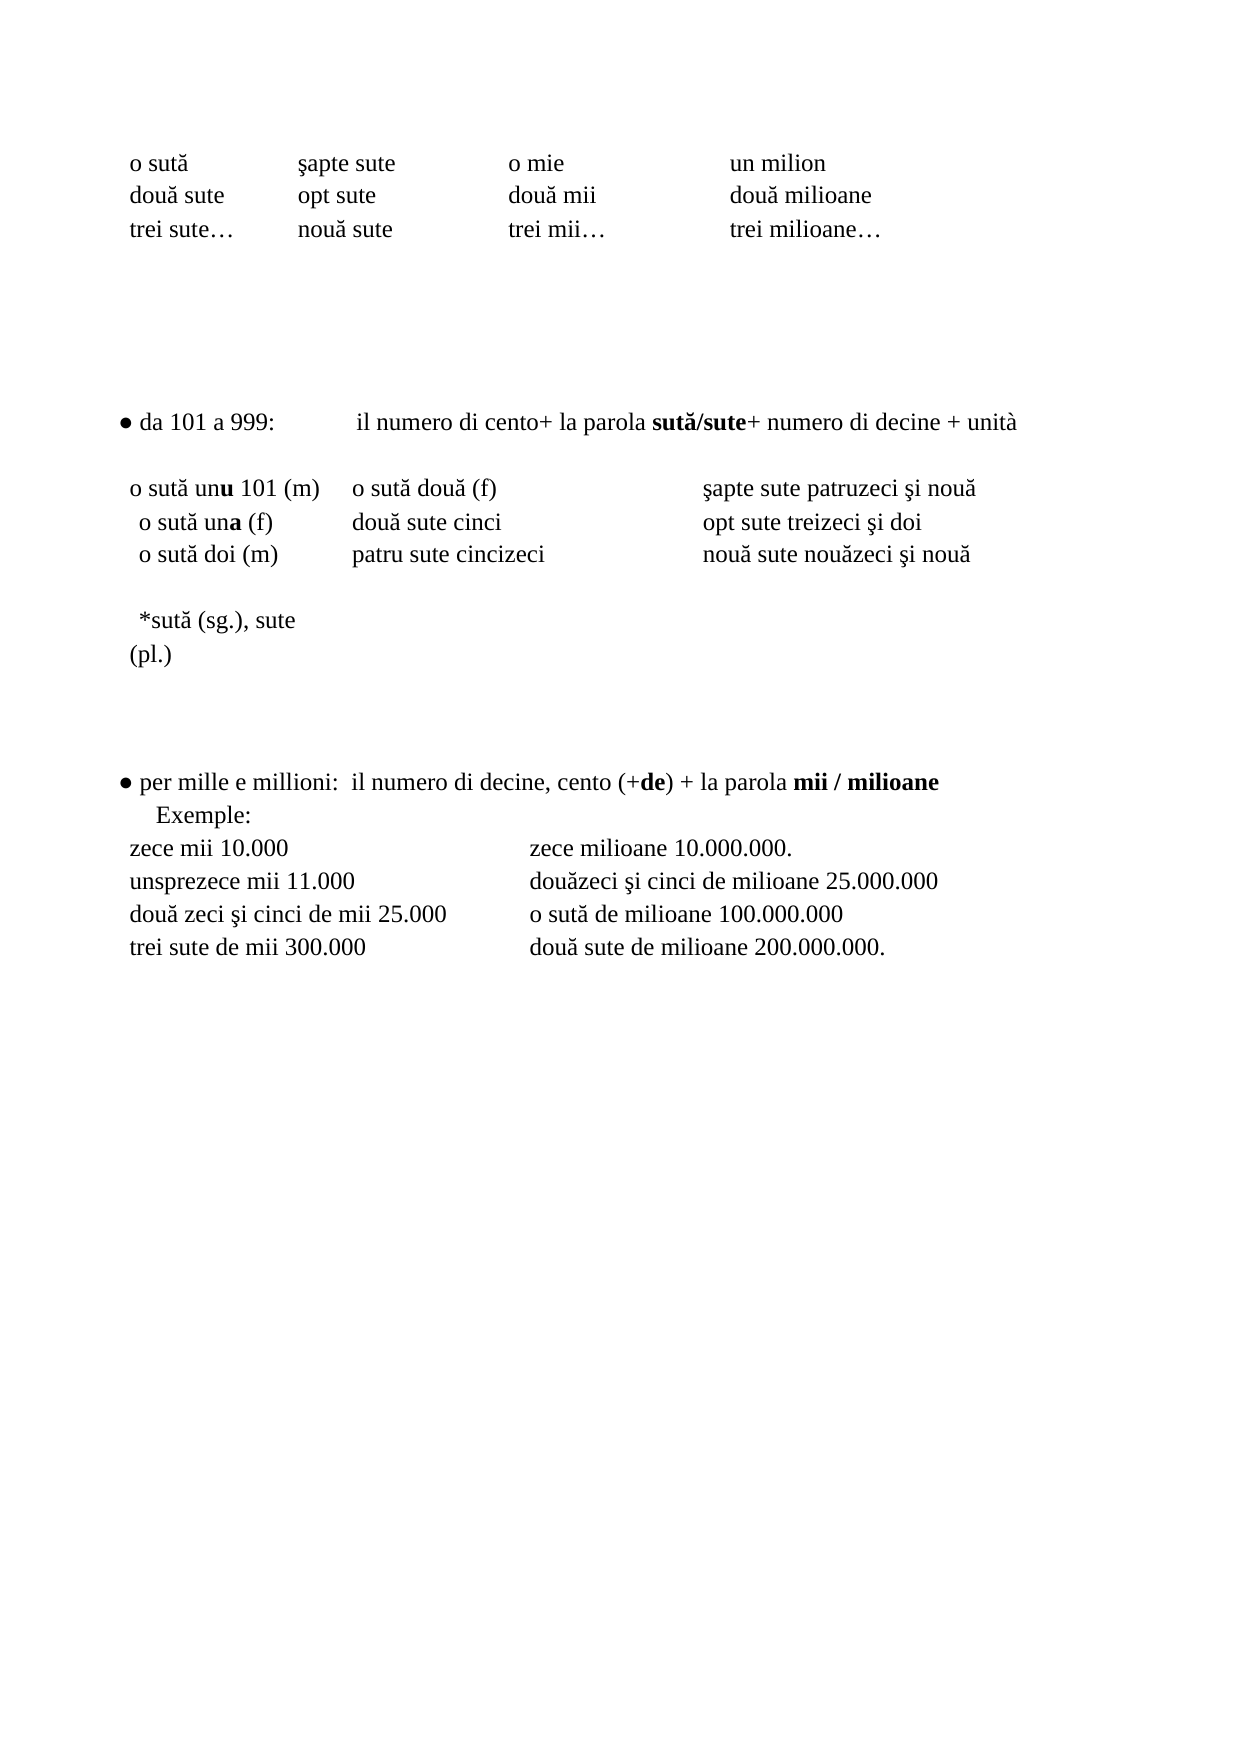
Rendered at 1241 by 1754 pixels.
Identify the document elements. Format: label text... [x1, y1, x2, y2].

table_header zece mii 10.000 unsprezece mii 11.000 două zeci şi cinci de mii 25.000 trei sute de mii 300.000 [118, 833, 518, 964]
table_header zece milioane 10.000.000. douăzeci şi cinci de milioane 25.000.000 o sută de milioane 100.000.000 două sute de milioane 200.000.000. [518, 833, 973, 964]
table_header o sută unu 101 (m) o sută una (f) o sută doi (m) *sută (sg.), sute (pl.) [118, 474, 331, 705]
table_header o sută două sute trei sute… [118, 148, 286, 246]
text ● da 101 a 999: il numero di cento+ la parola sută/sute+ numero di decine + unità [118, 407, 1122, 436]
table_header un milion două milioane trei milioane… [718, 148, 940, 246]
text Exemple: [118, 800, 1122, 829]
table_header şapte sute patruzeci şi nouă opt sute treizeci şi doi nouă sute nouăzeci şi nouă [682, 474, 1187, 705]
text ● per mille e millioni: il numero di decine, cento (+de) + la parola mii / milioane [118, 767, 1122, 796]
table_header o mie două mii trei mii… [497, 148, 718, 246]
table_header şapte sute opt sute nouă sute [286, 148, 497, 246]
table_header o sută două (f) două sute cinci patru sute cincizeci [331, 474, 682, 705]
